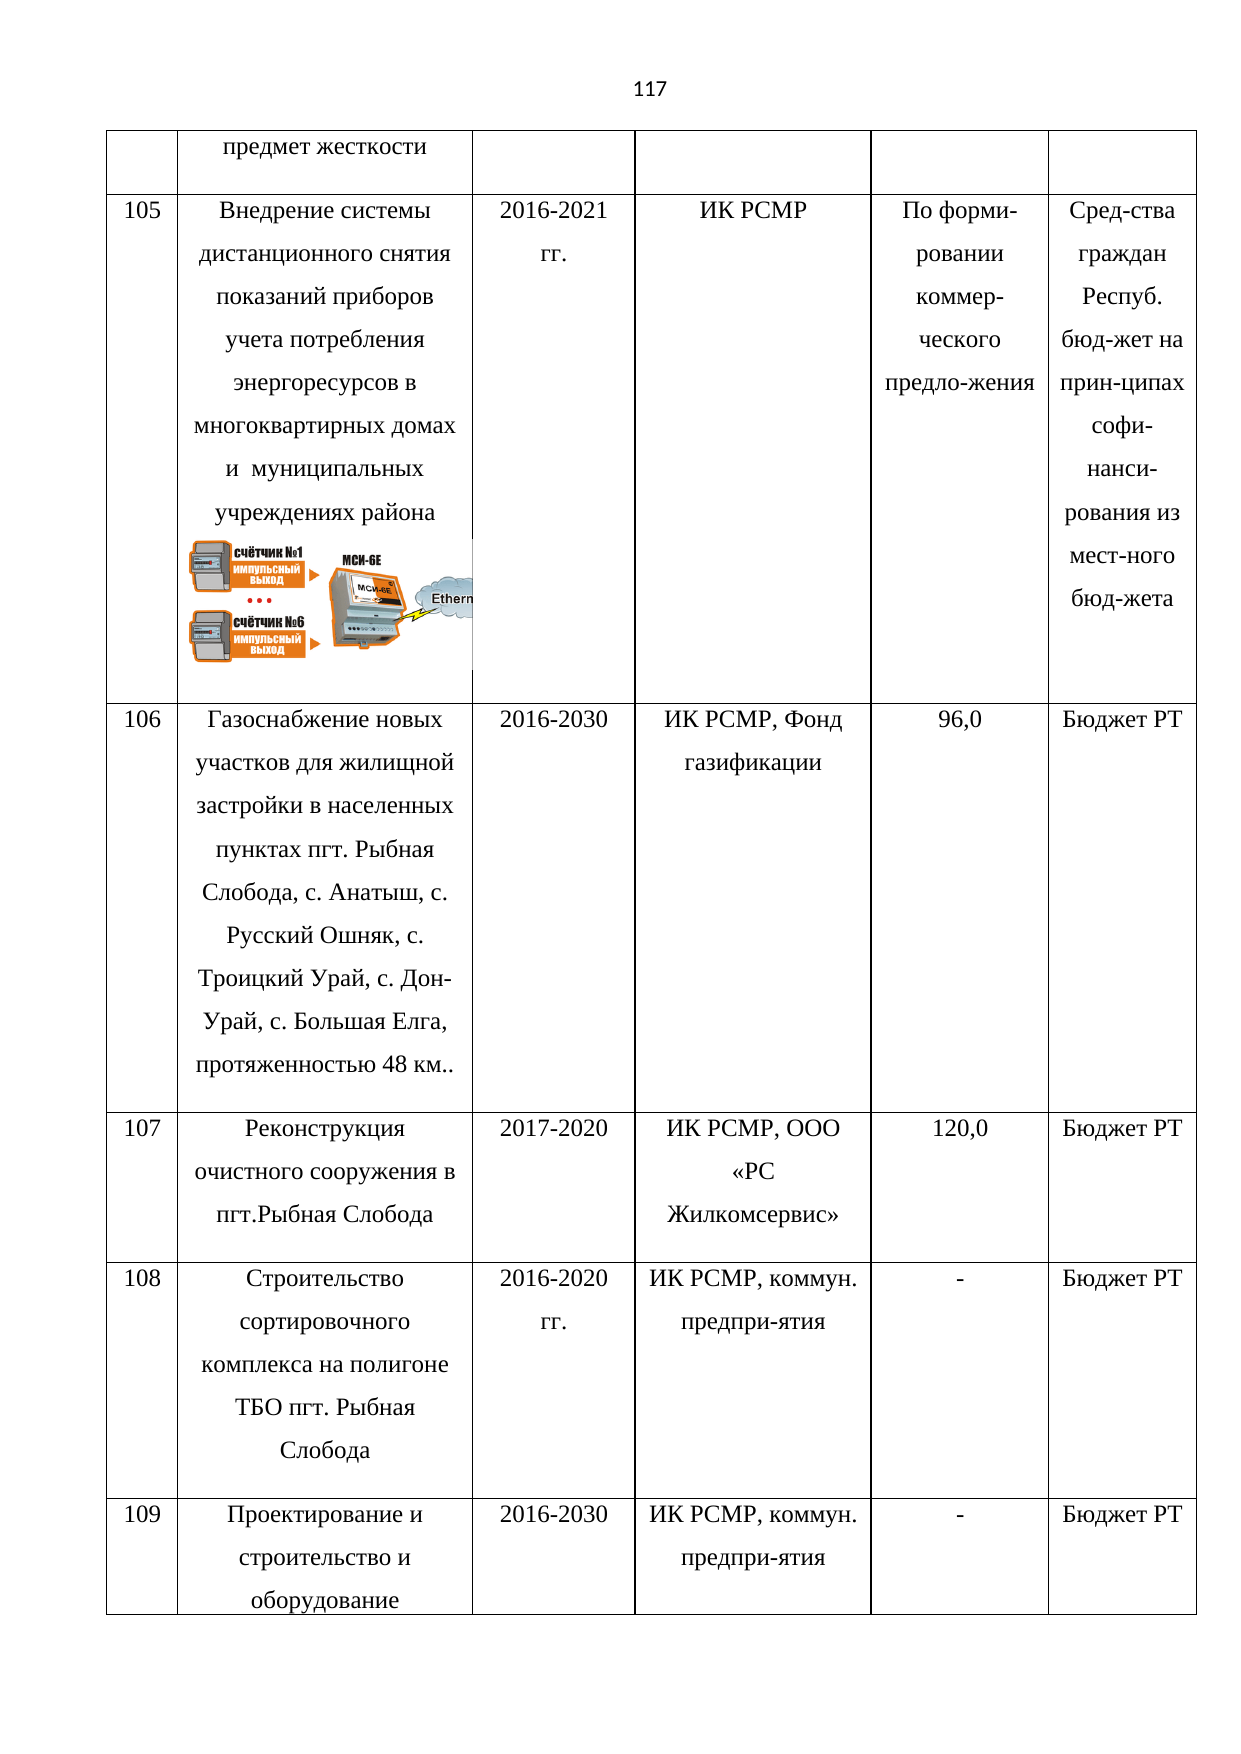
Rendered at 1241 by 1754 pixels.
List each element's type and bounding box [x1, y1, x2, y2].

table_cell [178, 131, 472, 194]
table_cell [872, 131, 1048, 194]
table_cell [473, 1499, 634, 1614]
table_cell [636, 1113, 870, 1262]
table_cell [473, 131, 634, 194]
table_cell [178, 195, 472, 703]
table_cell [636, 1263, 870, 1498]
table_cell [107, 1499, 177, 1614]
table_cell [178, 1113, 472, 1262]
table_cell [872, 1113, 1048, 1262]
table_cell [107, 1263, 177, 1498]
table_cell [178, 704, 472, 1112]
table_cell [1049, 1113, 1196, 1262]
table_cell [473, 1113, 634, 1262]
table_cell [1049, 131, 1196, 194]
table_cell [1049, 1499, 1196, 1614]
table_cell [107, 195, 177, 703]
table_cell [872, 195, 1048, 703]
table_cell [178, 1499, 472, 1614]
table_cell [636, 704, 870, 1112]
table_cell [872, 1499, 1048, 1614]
picture [188, 539, 473, 670]
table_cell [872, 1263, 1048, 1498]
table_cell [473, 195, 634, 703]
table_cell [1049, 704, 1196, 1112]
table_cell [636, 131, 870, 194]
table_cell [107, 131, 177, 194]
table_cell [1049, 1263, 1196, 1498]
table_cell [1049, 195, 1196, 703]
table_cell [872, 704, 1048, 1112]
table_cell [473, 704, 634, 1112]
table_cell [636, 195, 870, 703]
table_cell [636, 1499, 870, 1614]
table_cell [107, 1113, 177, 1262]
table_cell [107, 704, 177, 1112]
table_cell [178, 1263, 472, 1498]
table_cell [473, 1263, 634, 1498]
